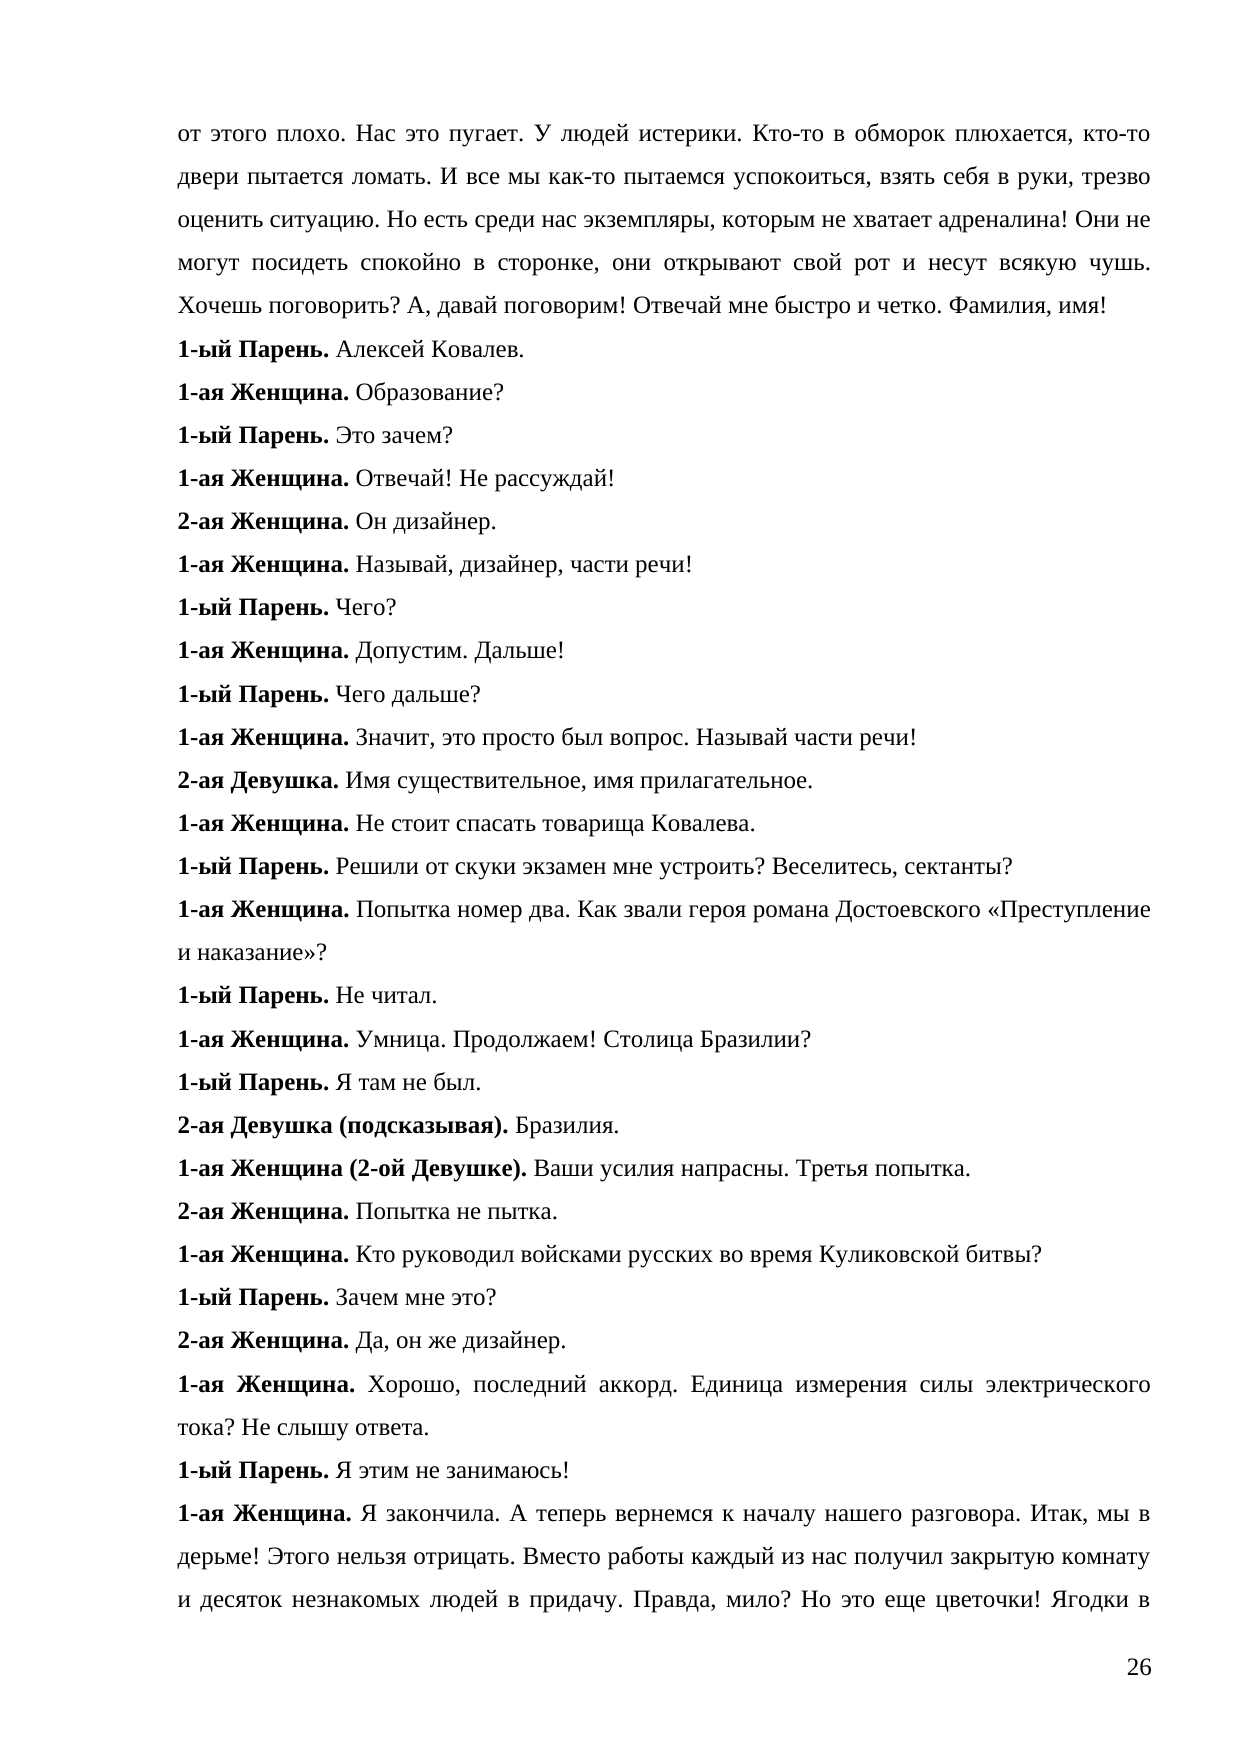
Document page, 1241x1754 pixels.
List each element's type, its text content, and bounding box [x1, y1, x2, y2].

text 2-ая Девушка. Имя существительное, имя прилагательное. [177, 765, 1152, 794]
text 1-ая Женщина. Хорошо, последний аккорд. Единица измерения силы электрического тока? Не слышу ответа. [177, 1369, 1152, 1441]
text 1-ый Парень. Я этим не занимаюсь! [177, 1455, 1152, 1484]
text 1-ая Женщина. Называй, дизайнер, части речи! [177, 549, 1152, 578]
text 1-ый Парень. Зачем мне это? [177, 1282, 1152, 1311]
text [177, 1498, 1152, 1613]
text 1-ая Женщина. Значит, это просто был вопрос. Называй части речи! [177, 722, 1152, 751]
text 1-ая Женщина. Допустим. Дальше! [177, 636, 1152, 664]
text 1-ая Женщина. Не стоит спасать товарища Ковалева. [177, 808, 1152, 837]
text 1-ый Парень. Это зачем? [177, 420, 1152, 449]
text 2-ая Женщина. Да, он же дизайнер. [177, 1326, 1152, 1354]
text 2-ая Женщина. Он дизайнер. [177, 506, 1152, 535]
text 1-ый Парень. Чего? [177, 592, 1152, 621]
text 1-ая Женщина. Умница. Продолжаем! Столица Бразилии? [177, 1024, 1152, 1052]
text 1-ая Женщина. Образование? [177, 377, 1152, 406]
text 1-ый Парень. Чего дальше? [177, 679, 1152, 707]
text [177, 118, 1152, 319]
text 1-ый Парень. Решили от скуки экзамен мне устроить? Веселитесь, сектанты? [177, 851, 1152, 880]
text 1-ый Парень. Алексей Ковалев. [177, 334, 1152, 362]
text 1-ая Женщина (2-ой Девушке). Ваши усилия напрасны. Третья попытка. [177, 1153, 1152, 1182]
text 2-ая Женщина. Попытка не пытка. [177, 1196, 1152, 1225]
text 1-ый Парень. Я там не был. [177, 1067, 1152, 1096]
text 2-ая Девушка (подсказывая). Бразилия. [177, 1110, 1152, 1139]
text 1-ая Женщина. Попытка номер два. Как звали героя романа Достоевского «Преступление и наказание»? [177, 894, 1152, 966]
text 1-ый Парень. Не читал. [177, 981, 1152, 1009]
text 1-ая Женщина. Отвечай! Не рассуждай! [177, 463, 1152, 492]
text 1-ая Женщина. Кто руководил войсками русских во время Куликовской битвы? [177, 1239, 1152, 1268]
